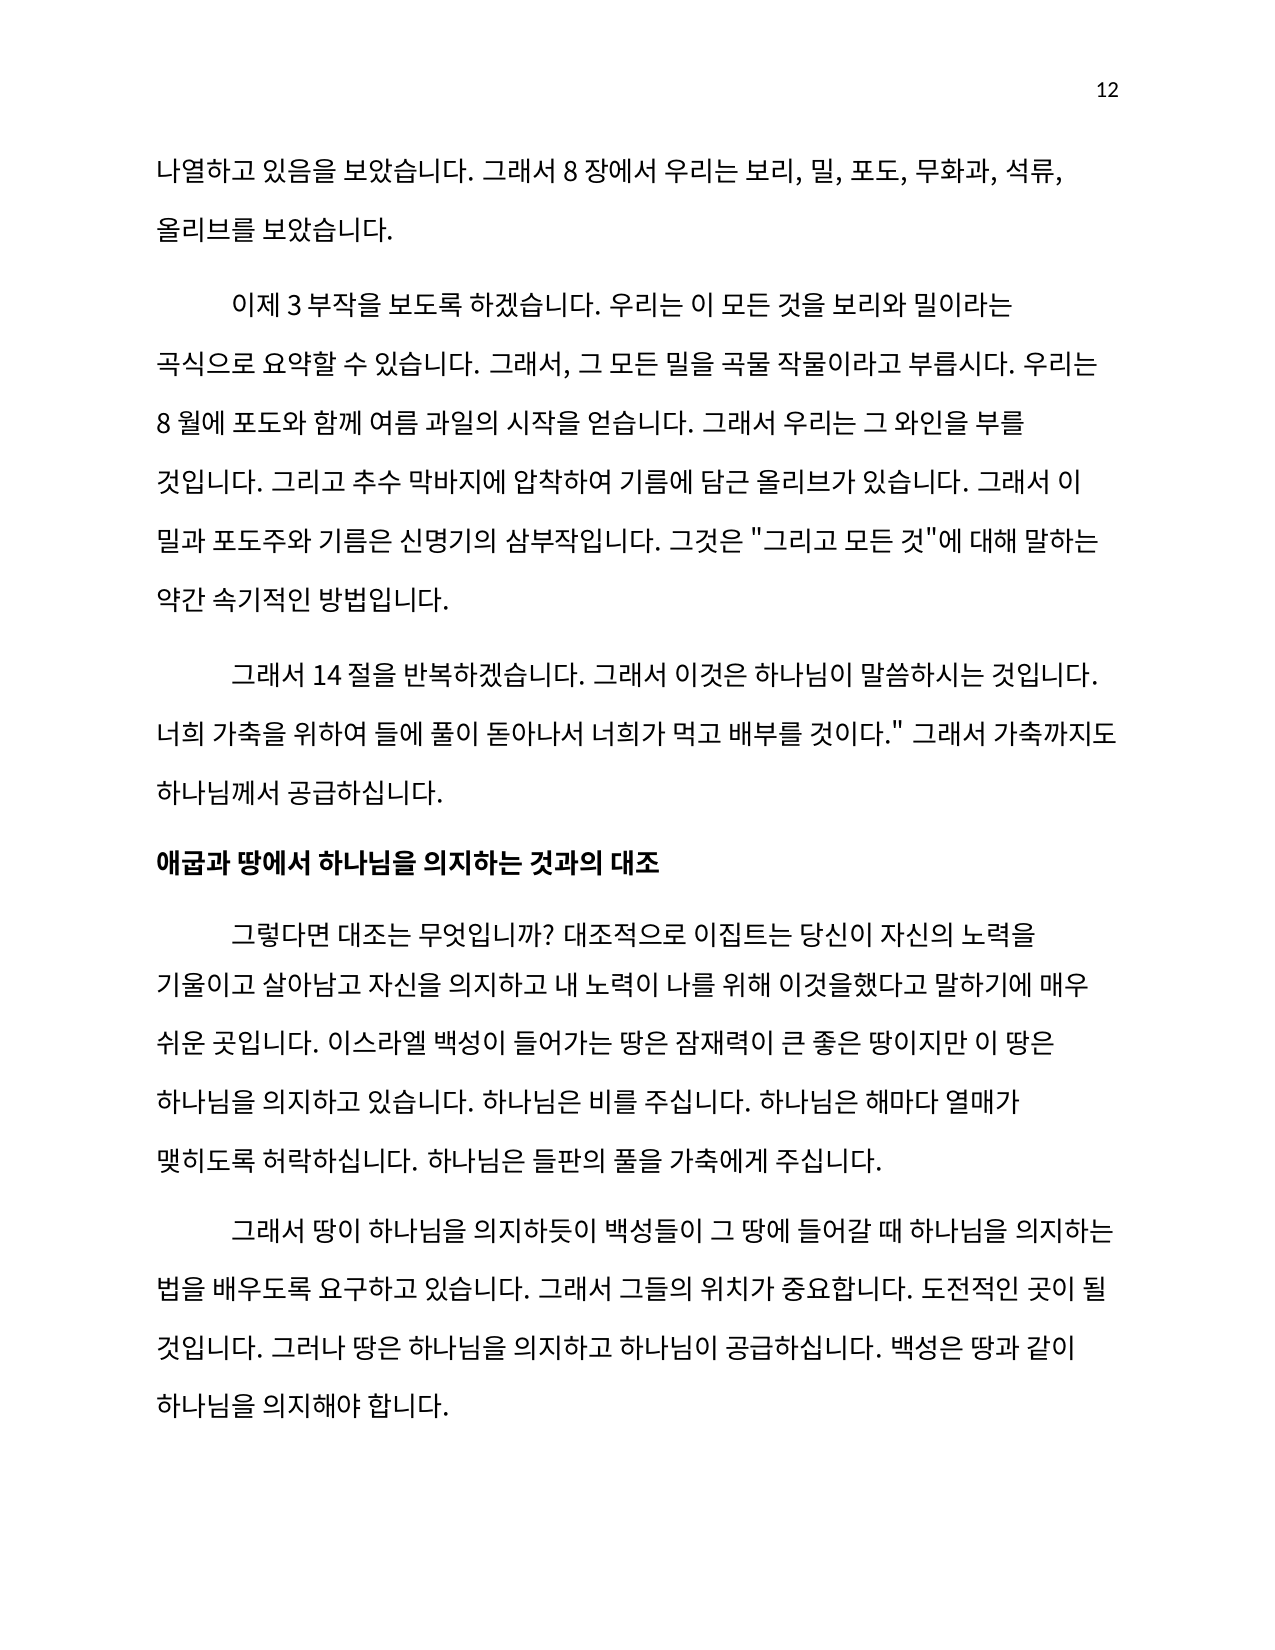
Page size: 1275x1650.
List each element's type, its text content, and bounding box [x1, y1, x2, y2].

text 그렇다면 대조는 무엇입니까? 대조적으로 이집트는 당신이 자신의 노력을 기울이고 살아남고 자신을 의지하고 내 노력이 나를 위해 이것을했다고 말하기에 매우 쉬운 곳입니다. 이스라엘 백성이 들어가는 땅은 잠재력이 큰 좋은 땅이지만 이 땅은 하나님을 의지하고 있습니다. 하나님은 비를 주십니다. 하나님은 해마다 열매가 맺히도록 허락하십니다. 하나님은 들판의 풀을 가축에게 주십니다. [156, 913, 1118, 1179]
text 그래서 땅이 하나님을 의지하듯이 백성들이 그 땅에 들어갈 때 하나님을 의지하는 법을 배우도록 요구하고 있습니다. 그래서 그들의 위치가 중요합니다. 도전적인 곳이 될 것입니다. 그러나 땅은 하나님을 의지하고 하나님이 공급하십니다. 백성은 땅과 같이 하나님을 의지해야 합니다. [156, 1215, 1118, 1425]
text 이제 3부작을 보도록 하겠습니다. 우리는 이 모든 것을 보리와 밀이라는 곡식으로 요약할 수 있습니다. 그래서, 그 모든 밀을 곡물 작물이라고 부릅시다. 우리는 8월에 포도와 함께 여름 과일의 시작을 얻습니다. 그래서 우리는 그 와인을 부를 것입니다. 그리고 추수 막바지에 압착하여 기름에 담근 올리브가 있습니다. 그래서 이 밀과 포도주와 기름은 신명기의 삼부작입니다. 그것은 "그리고 모든 것"에 대해 말하는 약간 속기적인 방법입니다. [156, 284, 1118, 618]
text 그래서 14절을 반복하겠습니다. 그래서 이것은 하나님이 말씀하시는 것입니다. 너희 가축을 위하여 들에 풀이 돋아나서 너희가 먹고 배부를 것이다." 그래서 가축까지도 하나님께서 공급하십니다. [156, 654, 1118, 811]
text 애굽과 땅에서 하나님을 의지하는 것과의 대조 [156, 847, 1118, 880]
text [156, 150, 1118, 248]
